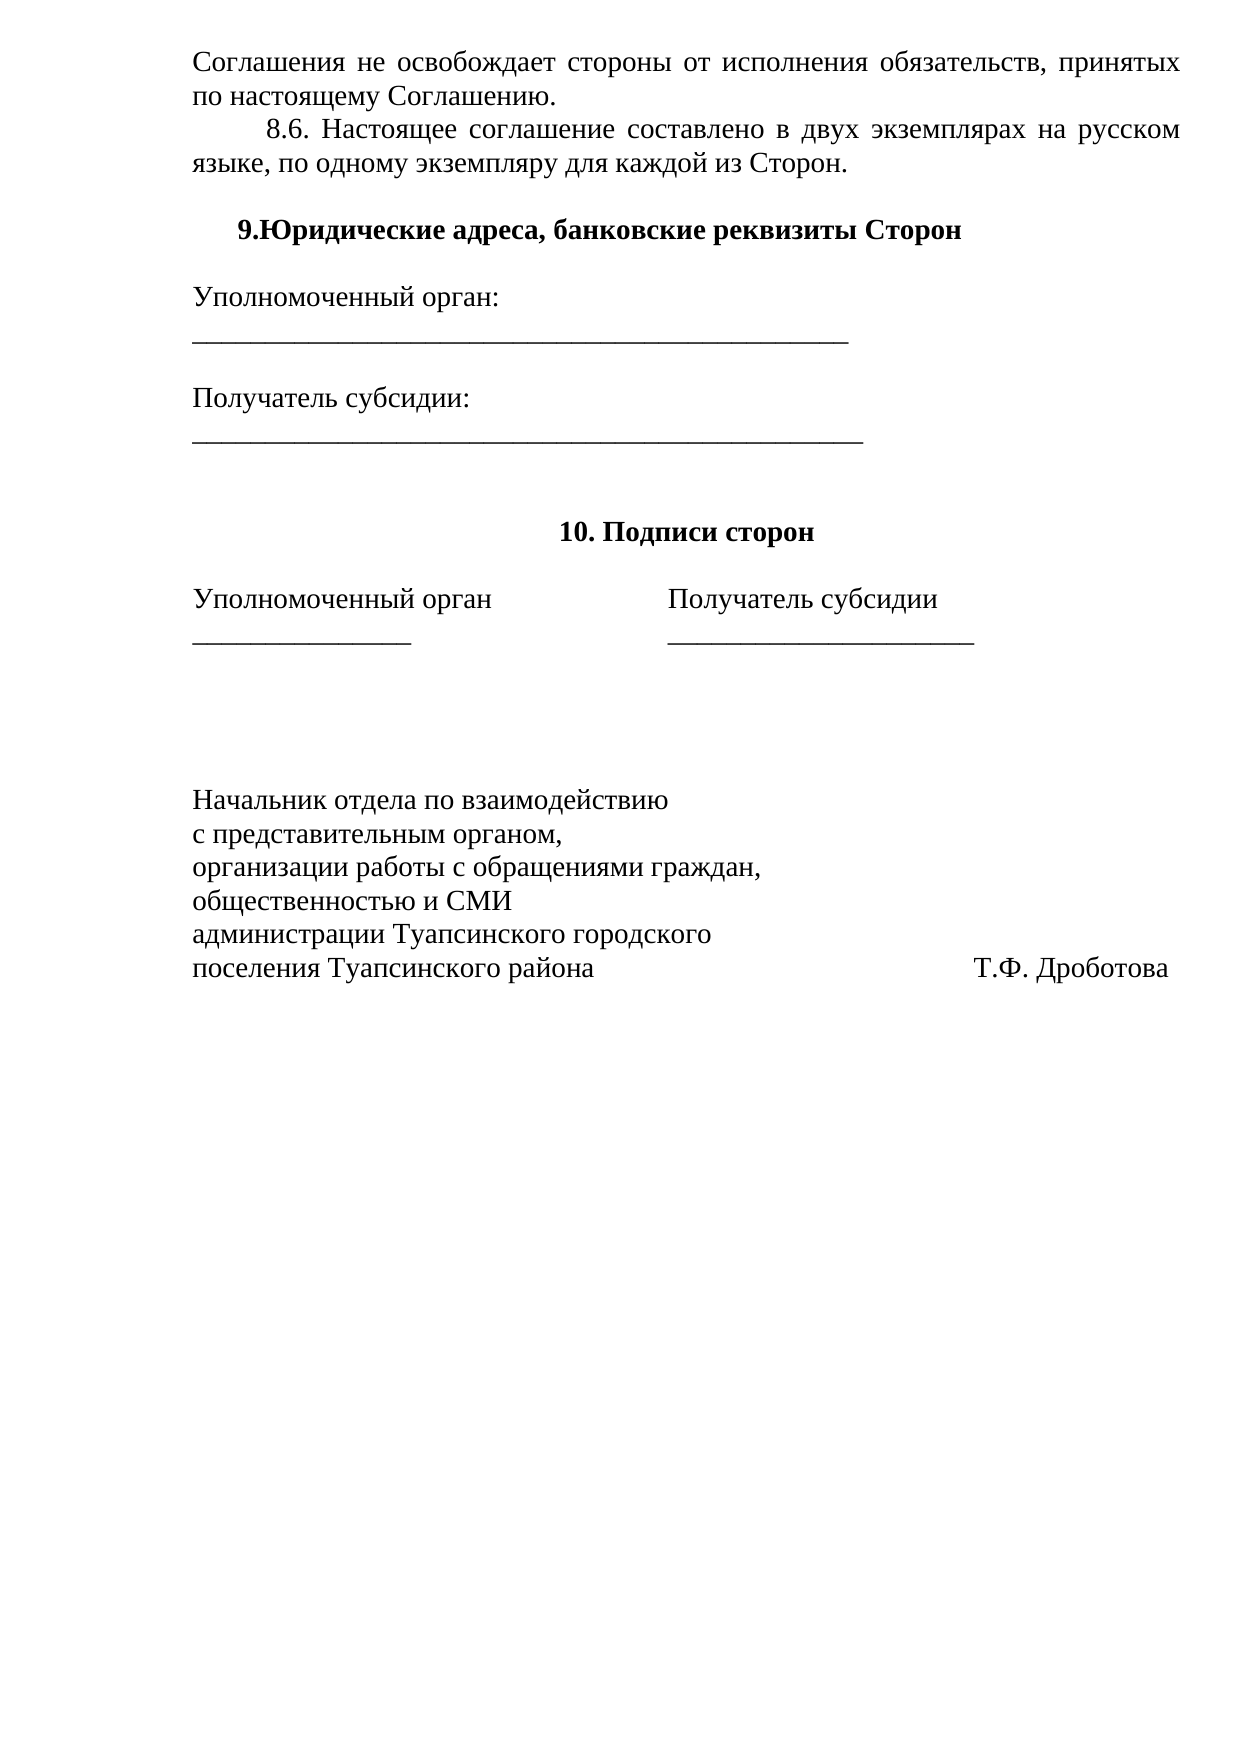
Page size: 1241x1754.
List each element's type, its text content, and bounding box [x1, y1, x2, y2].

table_header Уполномоченный орган _______________ [181, 581, 656, 749]
text общественностью и СМИ [192, 883, 1181, 916]
text администрации Туапсинского городского [192, 916, 1181, 950]
text 9.Юридические адреса, банковские реквизиты Сторон [237, 212, 1181, 246]
text поселения Туапсинского района Т.Ф. Дроботова [192, 950, 1181, 983]
text Начальник отдела по взаимодействию [192, 782, 1181, 816]
text 8.6. Настоящее соглашение составлено в двух экземплярах на русском языке, по одному экземпляру для каждой из Сторон. [192, 111, 1181, 178]
text 10. Подписи сторон [192, 514, 1181, 547]
text ______________________________________________ [192, 413, 1181, 447]
text с представительным органом, [192, 816, 1181, 849]
text Получатель субсидии: [192, 380, 1181, 413]
text Уполномоченный орган: [192, 279, 1181, 313]
text _____________________________________________ [192, 313, 1181, 346]
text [192, 44, 1181, 111]
text организации работы с обращениями граждан, [192, 849, 1181, 883]
table_header Получатель субсидии _____________________ [656, 581, 1163, 749]
